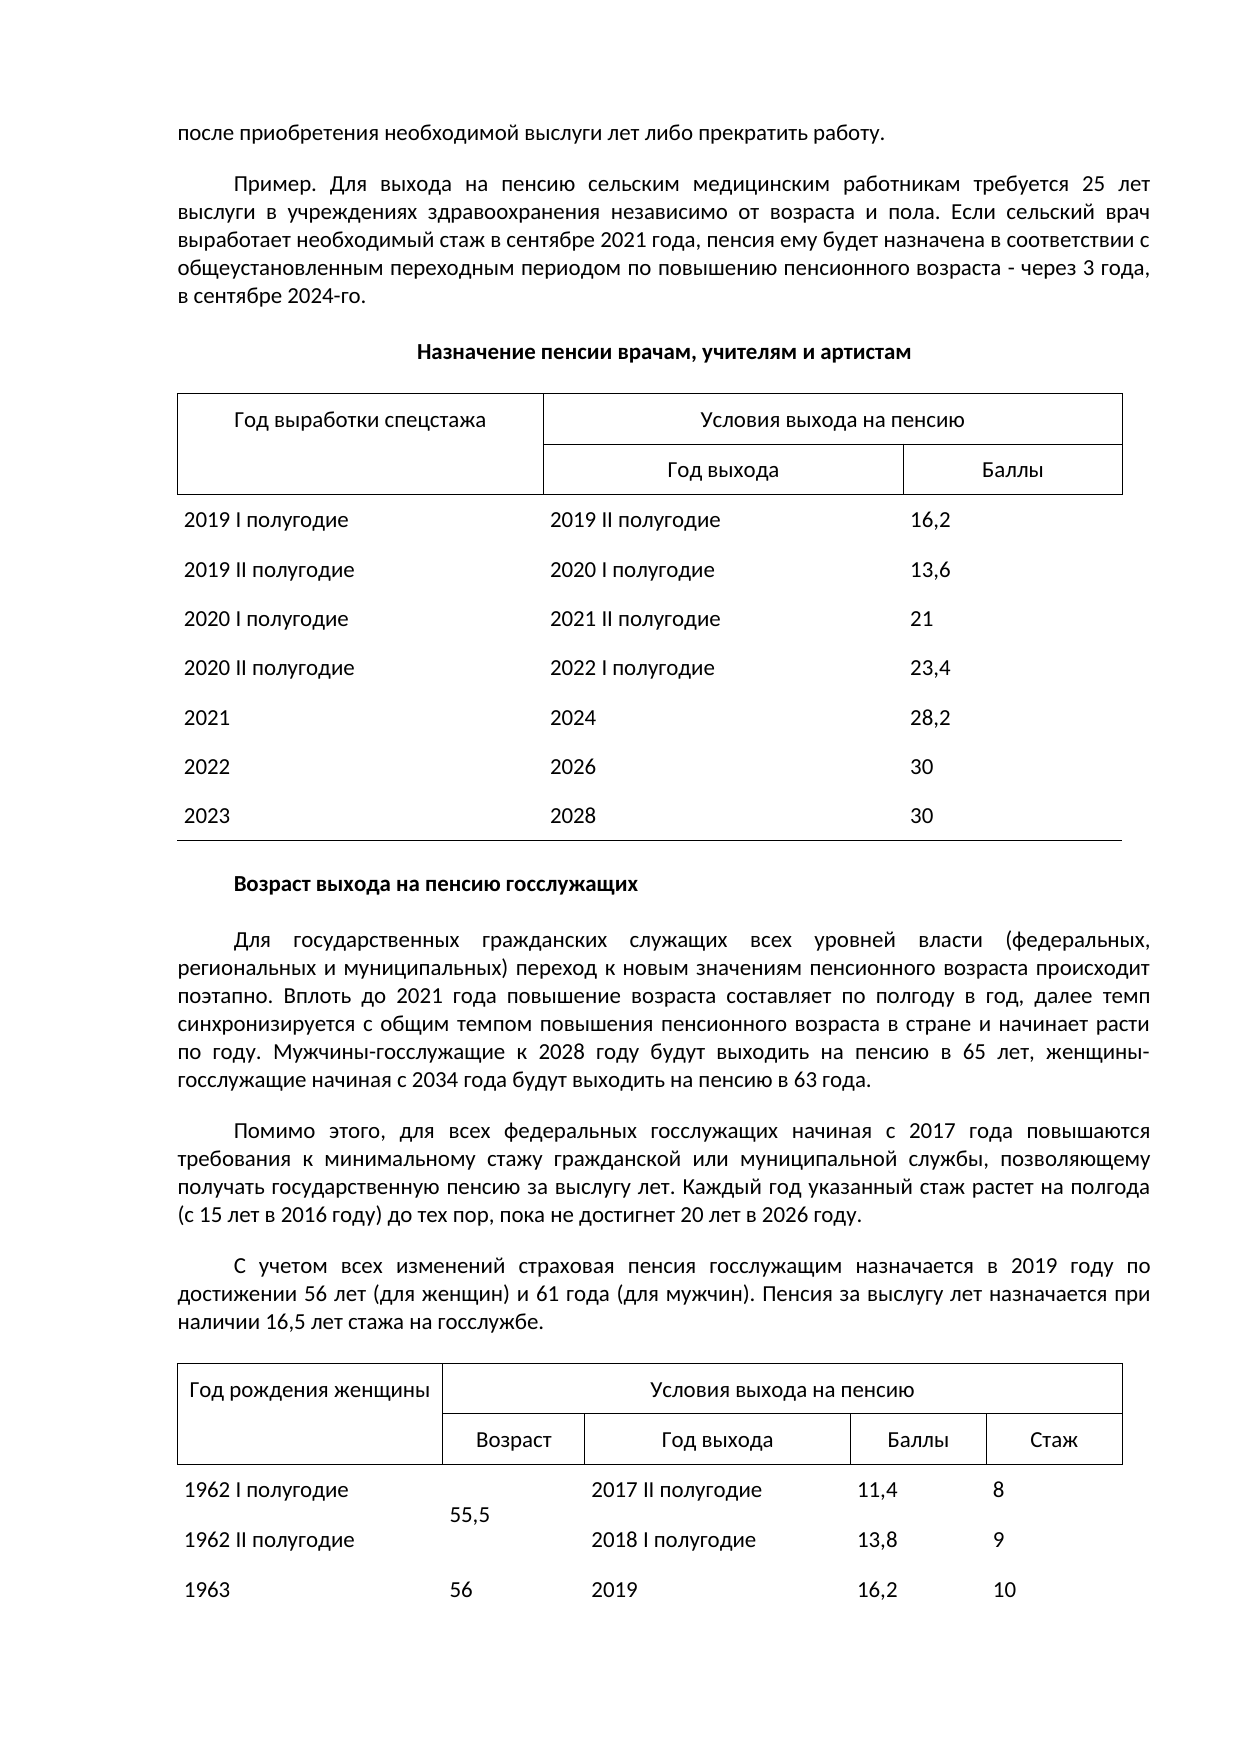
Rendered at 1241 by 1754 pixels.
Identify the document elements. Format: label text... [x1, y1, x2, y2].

table_cell 2028 [543, 791, 903, 840]
title Возраст выхода на пенсию госслужащих [177, 869, 1152, 897]
table_header Год выработки спецстажа [178, 394, 543, 494]
text С учетом всех изменений страховая пенсия госслужащим назначается в 2019 году по достижении 56 лет (для женщин) и 61 года (для мужчин). Пенсия за выслугу лет назначается при наличии 16,5 лет стажа на госслужбе. [177, 1251, 1152, 1335]
table_cell 21 [904, 594, 1122, 643]
text Помимо этого, для всех федеральных госслужащих начиная с 2017 года повышаются требования к минимальному стажу гражданской или муниципальной службы, позволяющему получать государственную пенсию за выслугу лет. Каждый год указанный стаж растет на полгода (с 15 лет в 2016 году) до тех пор, пока не достигнет 20 лет в 2026 году. [177, 1116, 1152, 1228]
table_cell 2026 [543, 741, 903, 791]
table_cell 11,4 [850, 1465, 986, 1514]
table_cell Стаж [987, 1414, 1122, 1464]
table_cell 2019 II полугодие [177, 544, 543, 593]
table_cell 30 [904, 741, 1122, 791]
table_cell 1963 [177, 1564, 443, 1613]
table_cell 13,6 [904, 544, 1122, 593]
table_cell 23,4 [904, 643, 1122, 692]
table_cell 2018 I полугодие [585, 1514, 850, 1564]
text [177, 118, 1152, 146]
table_cell 2019 II полугодие [543, 495, 903, 544]
table_cell 2020 I полугодие [177, 594, 543, 643]
table_cell 16,2 [904, 495, 1122, 544]
table_cell Год выхода [585, 1414, 850, 1464]
table_cell 10 [986, 1564, 1122, 1613]
text Для государственных гражданских служащих всех уровней власти (федеральных, региональных и муниципальных) переход к новым значениям пенсионного возраста происходит поэтапно. Вплоть до 2021 года повышение возраста составляет по полгоду в год, далее темп синхронизируется с общим темпом повышения пенсионного возраста в стране и начинает расти по году. Мужчины-госслужащие к 2028 году будут выходить на пенсию в 65 лет, женщины-госслужащие начиная с 2034 года будут выходить на пенсию в 63 года. [177, 925, 1152, 1093]
table_cell 1962 I полугодие [177, 1465, 443, 1514]
table_cell Баллы [904, 445, 1122, 494]
table_cell 30 [904, 791, 1122, 840]
table_cell 55,5 [443, 1465, 585, 1564]
table_cell 2021 II полугодие [543, 594, 903, 643]
table_cell 2019 [585, 1564, 850, 1613]
table_cell 8 [986, 1465, 1122, 1514]
table_cell Возраст [443, 1414, 584, 1464]
table_cell 2023 [177, 791, 543, 840]
title Назначение пенсии врачам, учителям и артистам [177, 337, 1152, 365]
table_cell Баллы [851, 1414, 986, 1464]
table_header Год рождения женщины [178, 1364, 442, 1464]
table_cell 2020 I полугодие [543, 544, 903, 593]
table_cell 2019 I полугодие [177, 495, 543, 544]
table_cell 2021 [177, 692, 543, 741]
table_cell 2022 [177, 741, 543, 791]
table_header Условия выхода на пенсию [443, 1364, 1122, 1413]
table_cell 16,2 [850, 1564, 986, 1613]
table_cell Год выхода [544, 445, 903, 494]
table_cell 28,2 [904, 692, 1122, 741]
table_cell 2022 I полугодие [543, 643, 903, 692]
table_cell 2024 [543, 692, 903, 741]
table_cell 13,8 [850, 1514, 986, 1564]
text Пример. Для выхода на пенсию сельским медицинским работникам требуется 25 лет выслуги в учреждениях здравоохранения независимо от возраста и пола. Если сельский врач выработает необходимый стаж в сентябре 2021 года, пенсия ему будет назначена в соответствии с общеустановленным переходным периодом по повышению пенсионного возраста - через 3 года, в сентябре 2024-го. [177, 169, 1152, 309]
table_cell 56 [443, 1564, 585, 1613]
table_cell 2017 II полугодие [585, 1465, 850, 1514]
table_header Условия выхода на пенсию [544, 394, 1122, 443]
table_cell 9 [986, 1514, 1122, 1564]
table_cell 1962 II полугодие [177, 1514, 443, 1564]
table_cell 2020 II полугодие [177, 643, 543, 692]
